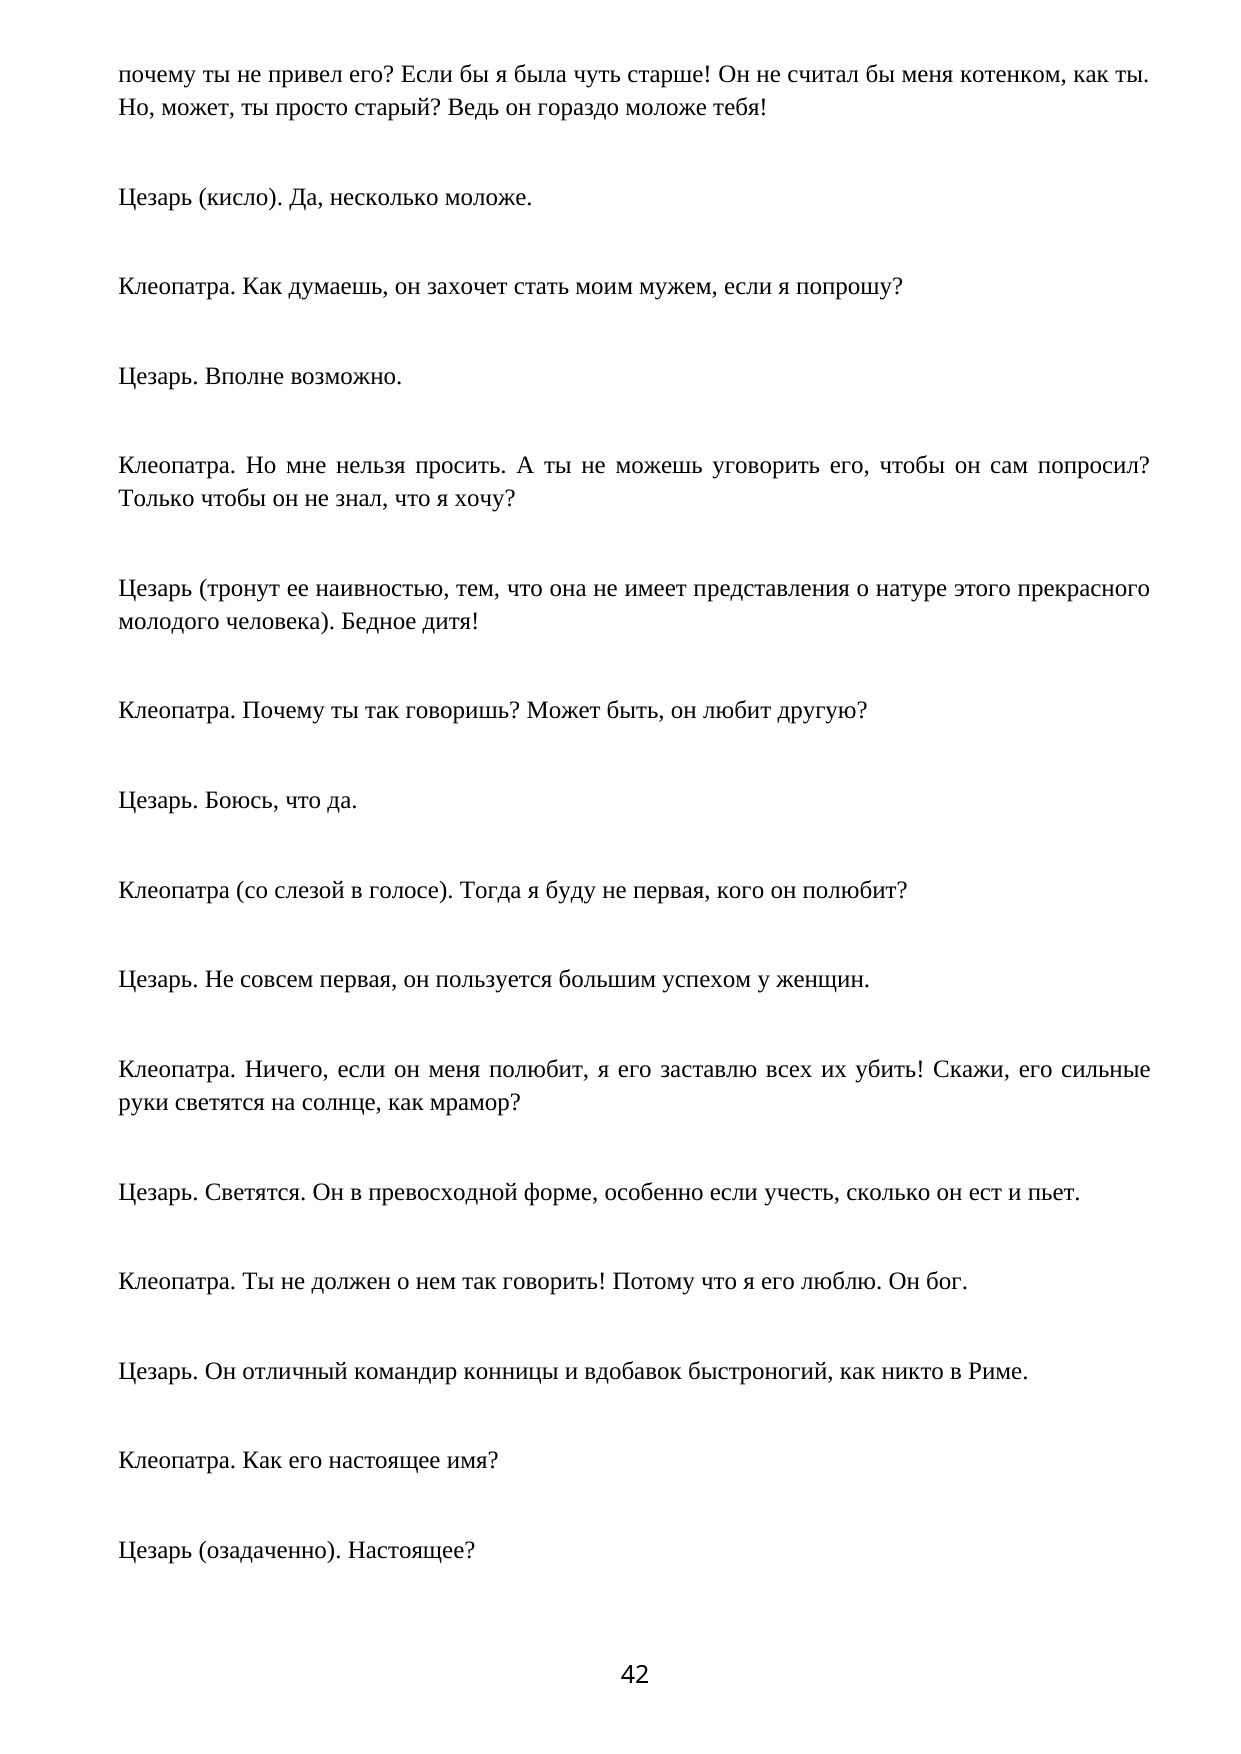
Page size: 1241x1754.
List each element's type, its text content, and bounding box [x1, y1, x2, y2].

text Цезарь. Он отличный командир конницы и вдобавок быстроногий, как никто в Риме. [118, 1356, 1152, 1384]
text Цезарь. Не совсем первая, он пользуется большим успехом у женщин. [118, 964, 1152, 993]
text Цезарь. Вполне возможно. [118, 361, 1152, 389]
text Цезарь. Боюсь, что да. [118, 785, 1152, 814]
text Клеопатра. Но мне нельзя просить. А ты не можешь уговорить его, чтобы он сам попросил? Только чтобы он не знал, что я хочу? [118, 450, 1152, 512]
text Цезарь (кисло). Да, несколько моложе. [118, 182, 1152, 210]
text Клеопатра. Ты не должен о нем так говорить! Потому что я его люблю. Он бог. [118, 1266, 1152, 1295]
text Цезарь (озадаченно). Настоящее? [118, 1535, 1152, 1564]
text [118, 59, 1152, 121]
text Клеопатра. Как думаешь, он захочет стать моим мужем, если я попрошу? [118, 271, 1152, 300]
text Клеопатра. Почему ты так говоришь? Может быть, он любит другую? [118, 696, 1152, 724]
text Клеопатра. Как его настоящее имя? [118, 1445, 1152, 1474]
text Клеопатра. Ничего, если он меня полюбит, я его заставлю всех их убить! Скажи, его сильные руки светятся на солнце, как мрамор? [118, 1054, 1152, 1116]
text Клеопатра (со слезой в голосе). Тогда я буду не первая, кого он полюбит? [118, 875, 1152, 903]
text Цезарь. Светятся. Он в превосходной форме, особенно если учесть, сколько он ест и пьет. [118, 1177, 1152, 1205]
text Цезарь (тронут ее наивностью, тем, что она не имеет представления о натуре этого прекрасного молодого человека). Бедное дитя! [118, 573, 1152, 635]
